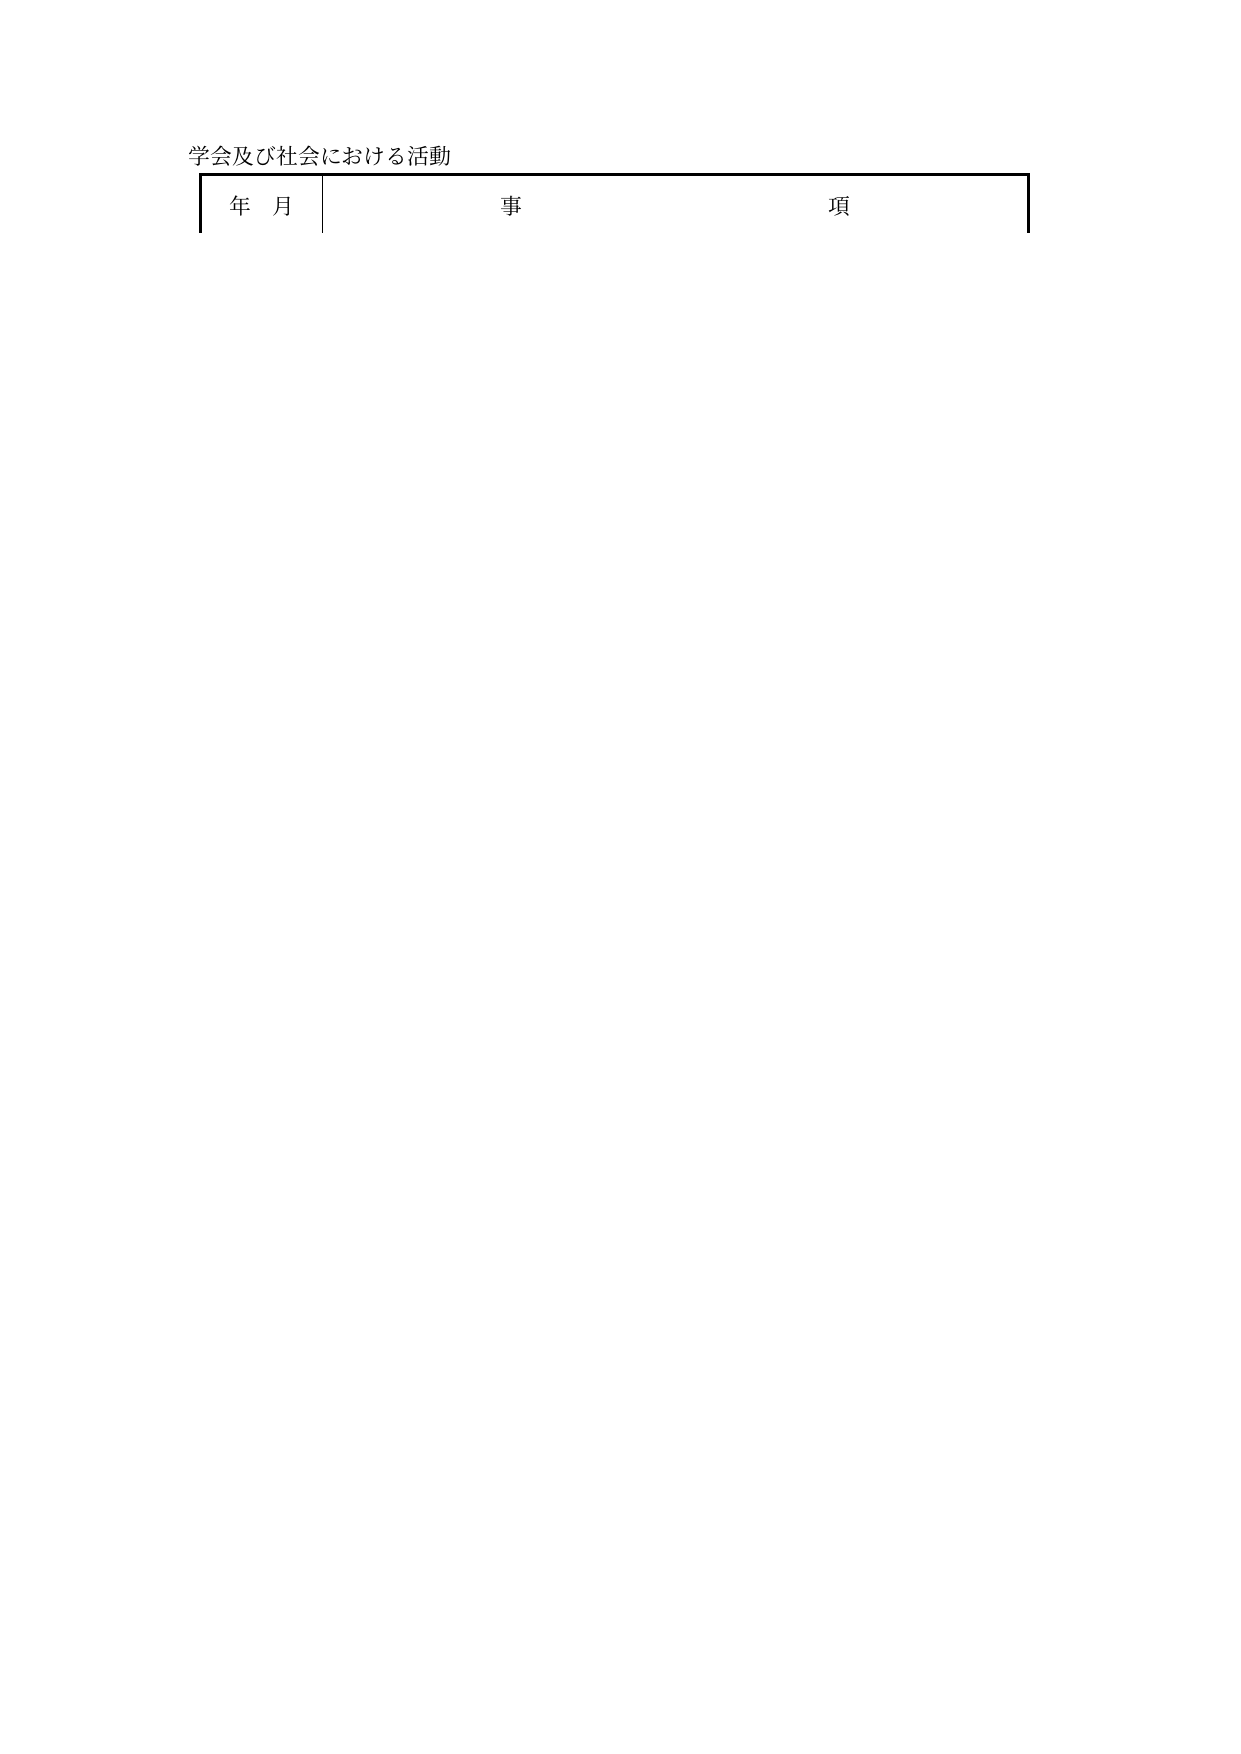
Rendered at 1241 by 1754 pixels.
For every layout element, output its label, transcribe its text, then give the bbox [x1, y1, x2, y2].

text 学会及び社会における活動 [177, 136, 1092, 173]
table_header 年 月 [202, 176, 322, 233]
table_header 事 項 [323, 176, 1027, 233]
